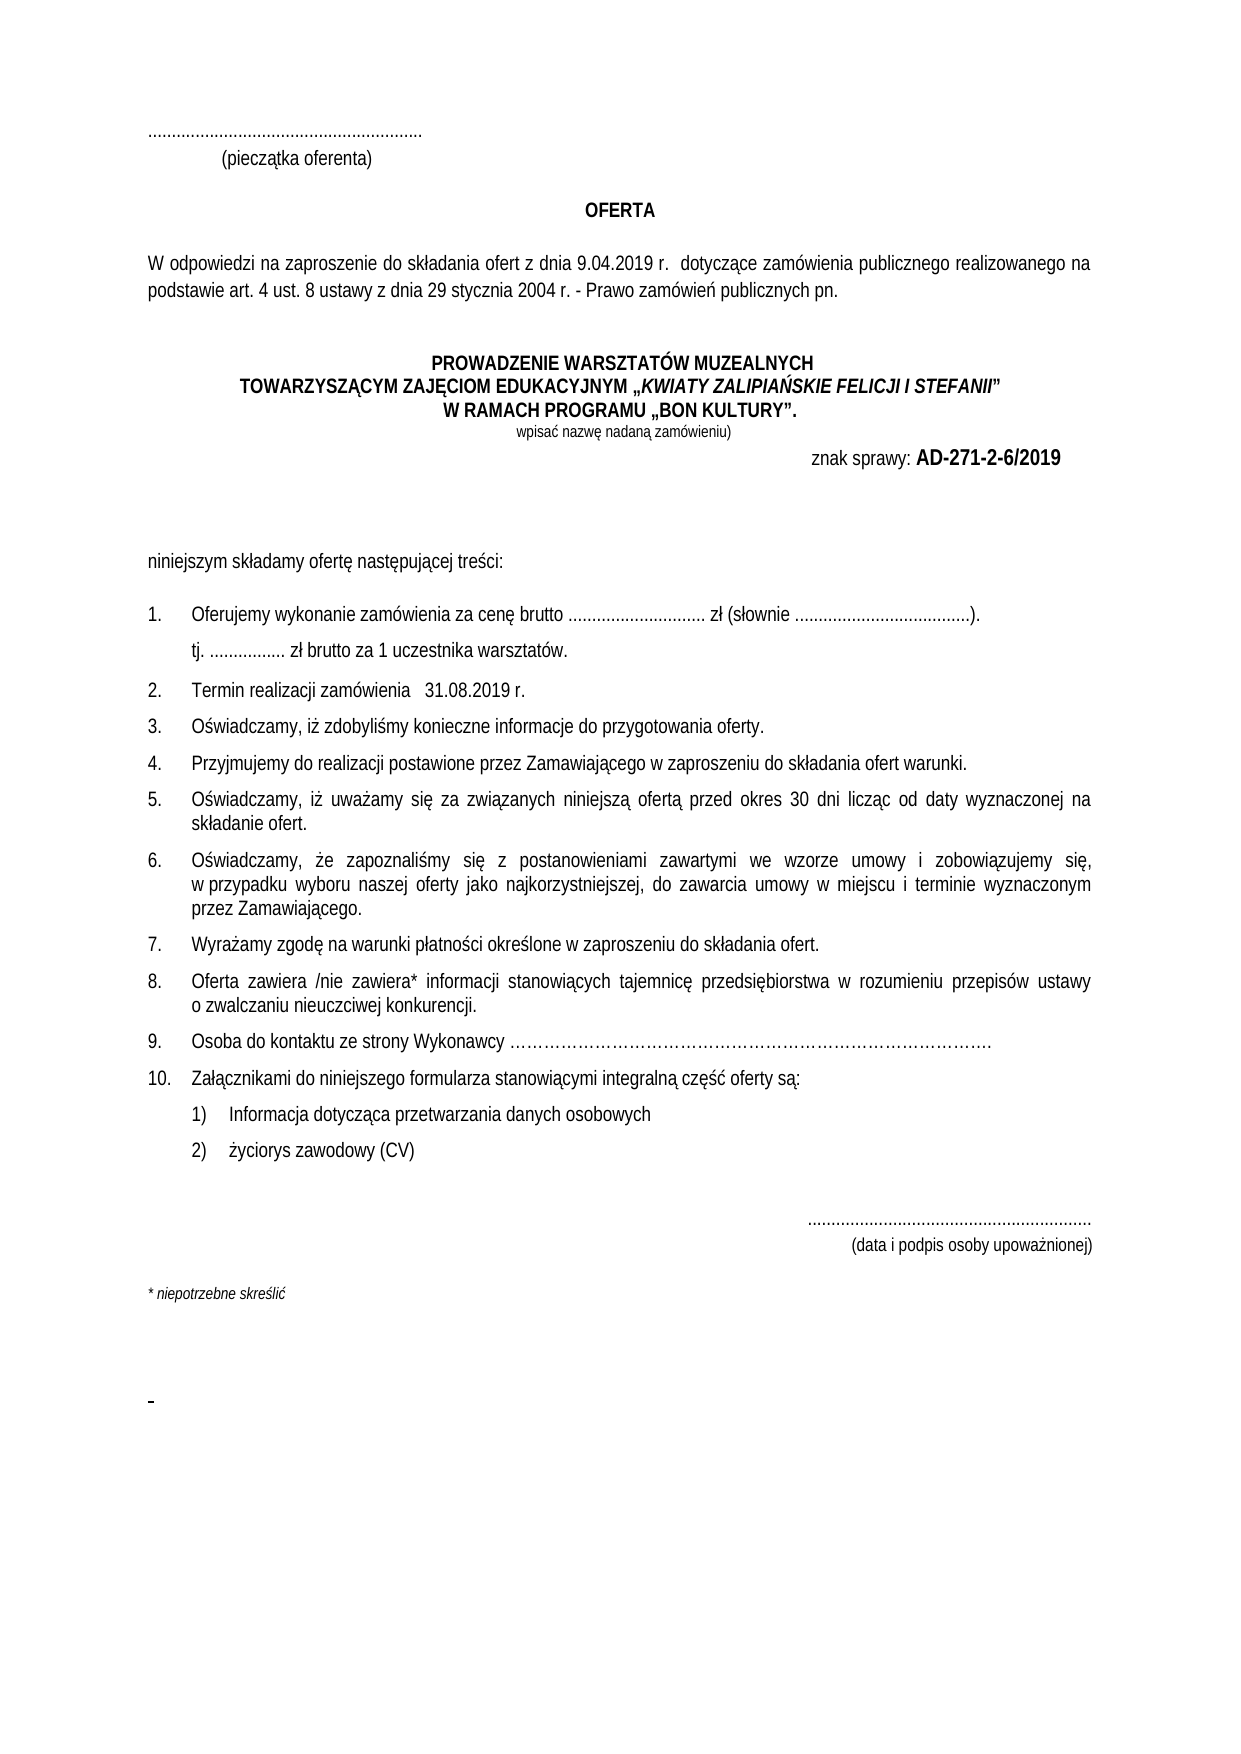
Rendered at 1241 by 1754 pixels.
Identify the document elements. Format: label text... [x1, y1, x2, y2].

list Termin realizacji zamówienia 31.08.2019 r. [148, 678, 1093, 702]
list Oświadczamy, iż uważamy się za związanych niniejszą ofertą przed okres 30 dni licząc od daty wyznaczonej na składanie ofert. [148, 787, 1093, 835]
list Oferta zawiera /nie zawiera* informacji stanowiących tajemnicę przedsiębiorstwa w rozumieniu przepisów ustawy o zwalczaniu nieuczciwej konkurencji. [148, 968, 1093, 1016]
text PROWADZENIE WARSZTATÓW MUZEALNYCH [148, 350, 1093, 374]
list Oświadczamy, iż zdobyliśmy konieczne informacje do przygotowania oferty. [148, 714, 1093, 738]
text OFERTA [148, 198, 1093, 222]
text niniejszym składamy ofertę następującej treści: [148, 549, 1093, 573]
list tj. ................ zł brutto za 1 uczestnika warsztatów. [191, 638, 1093, 662]
text znak sprawy: AD-271-2-6/2019 [811, 444, 1093, 471]
text * niepotrzebne skreślić [148, 1284, 1093, 1303]
list Oświadczamy, że zapoznaliśmy się z postanowieniami zawartymi we wzorze umowy i zobowiązujemy się, w przypadku wyboru naszej oferty jako najkorzystniejszej, do zawarcia umowy w miejscu i terminie wyznaczonym przez Zamawiającego. [148, 848, 1093, 919]
text wpisać nazwę nadaną zamówieniu) [516, 422, 1093, 441]
text (data i podpis osoby upoważnionej) [148, 1234, 1093, 1255]
text (pieczątka oferenta) [221, 146, 1093, 169]
text TOWARZYSZĄCYM ZAJĘCIOM EDUKACYJNYM „KWIATY ZALIPIAŃSKIE FELICJI I STEFANII” [148, 374, 1093, 398]
list Przyjmujemy do realizacji postawione przez Zamawiającego w zaproszeniu do składania ofert warunki. [148, 751, 1093, 775]
list Wyrażamy zgodę na warunki płatności określone w zaproszeniu do składania ofert. [148, 932, 1093, 956]
list Informacja dotycząca przetwarzania danych osobowych [191, 1102, 1093, 1126]
text W RAMACH PROGRAMU „BON KULTURY”. [148, 398, 1093, 422]
list Załącznikami do niniejszego formularza stanowiącymi integralną część oferty są: [148, 1065, 1093, 1089]
list Osoba do kontaktu ze strony Wykonawcy …………………………………………………………………………. [148, 1029, 1093, 1053]
text .......................................................... [148, 118, 1093, 142]
list życiorys zawodowy (CV) [191, 1138, 1093, 1162]
text ............................................................ [148, 1206, 1093, 1230]
text W odpowiedzi na zaproszenie do składania ofert z dnia 9.04.2019 r. dotyczące zamówienia publicznego realizowanego na podstawie art. 4 ust. 8 ustawy z dnia 29 stycznia 2004 r. - Prawo zamówień publicznych pn. [148, 251, 1093, 302]
list Oferujemy wykonanie zamówienia za cenę brutto ............................. zł (słownie .....................................). [148, 601, 1093, 625]
